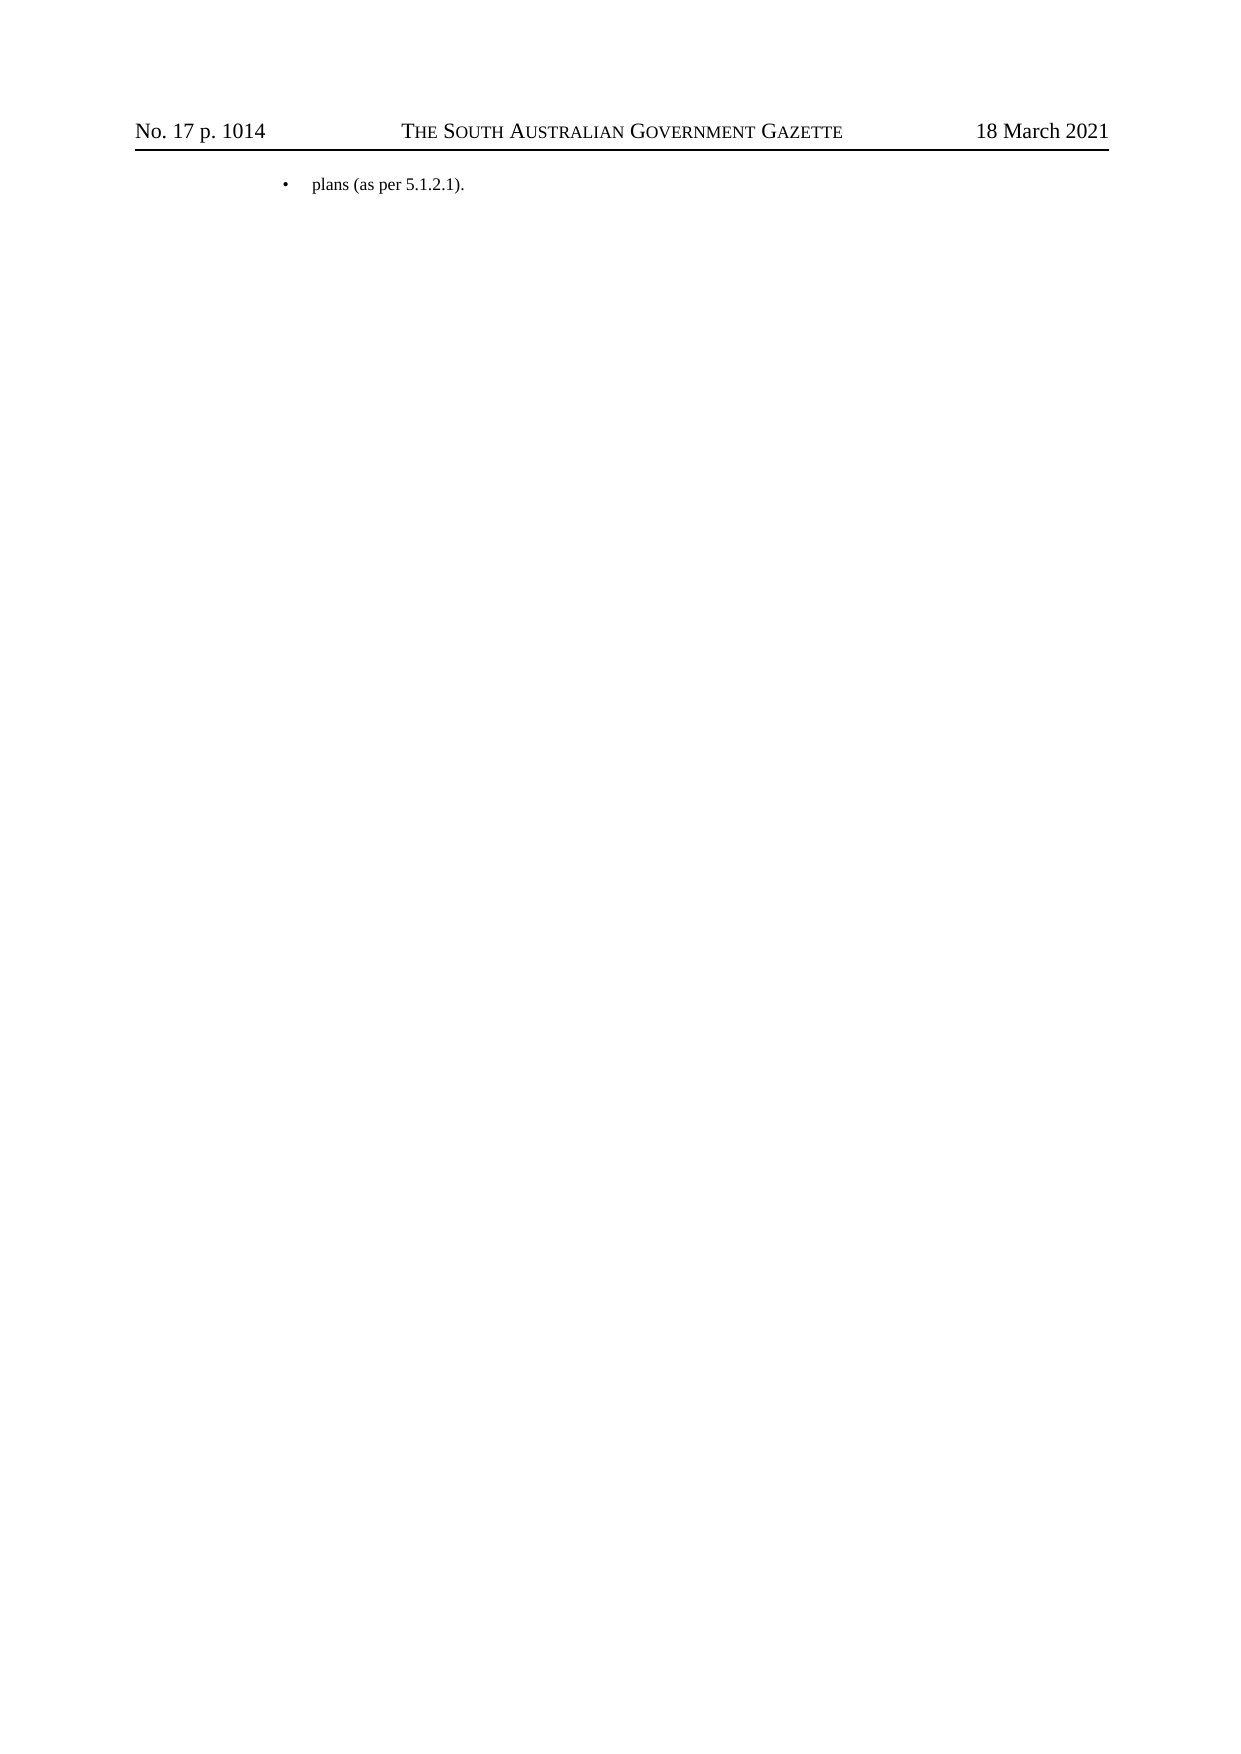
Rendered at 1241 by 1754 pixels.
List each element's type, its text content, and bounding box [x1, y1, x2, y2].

text • plans (as per 5.1.2.1). [282, 177, 1109, 194]
